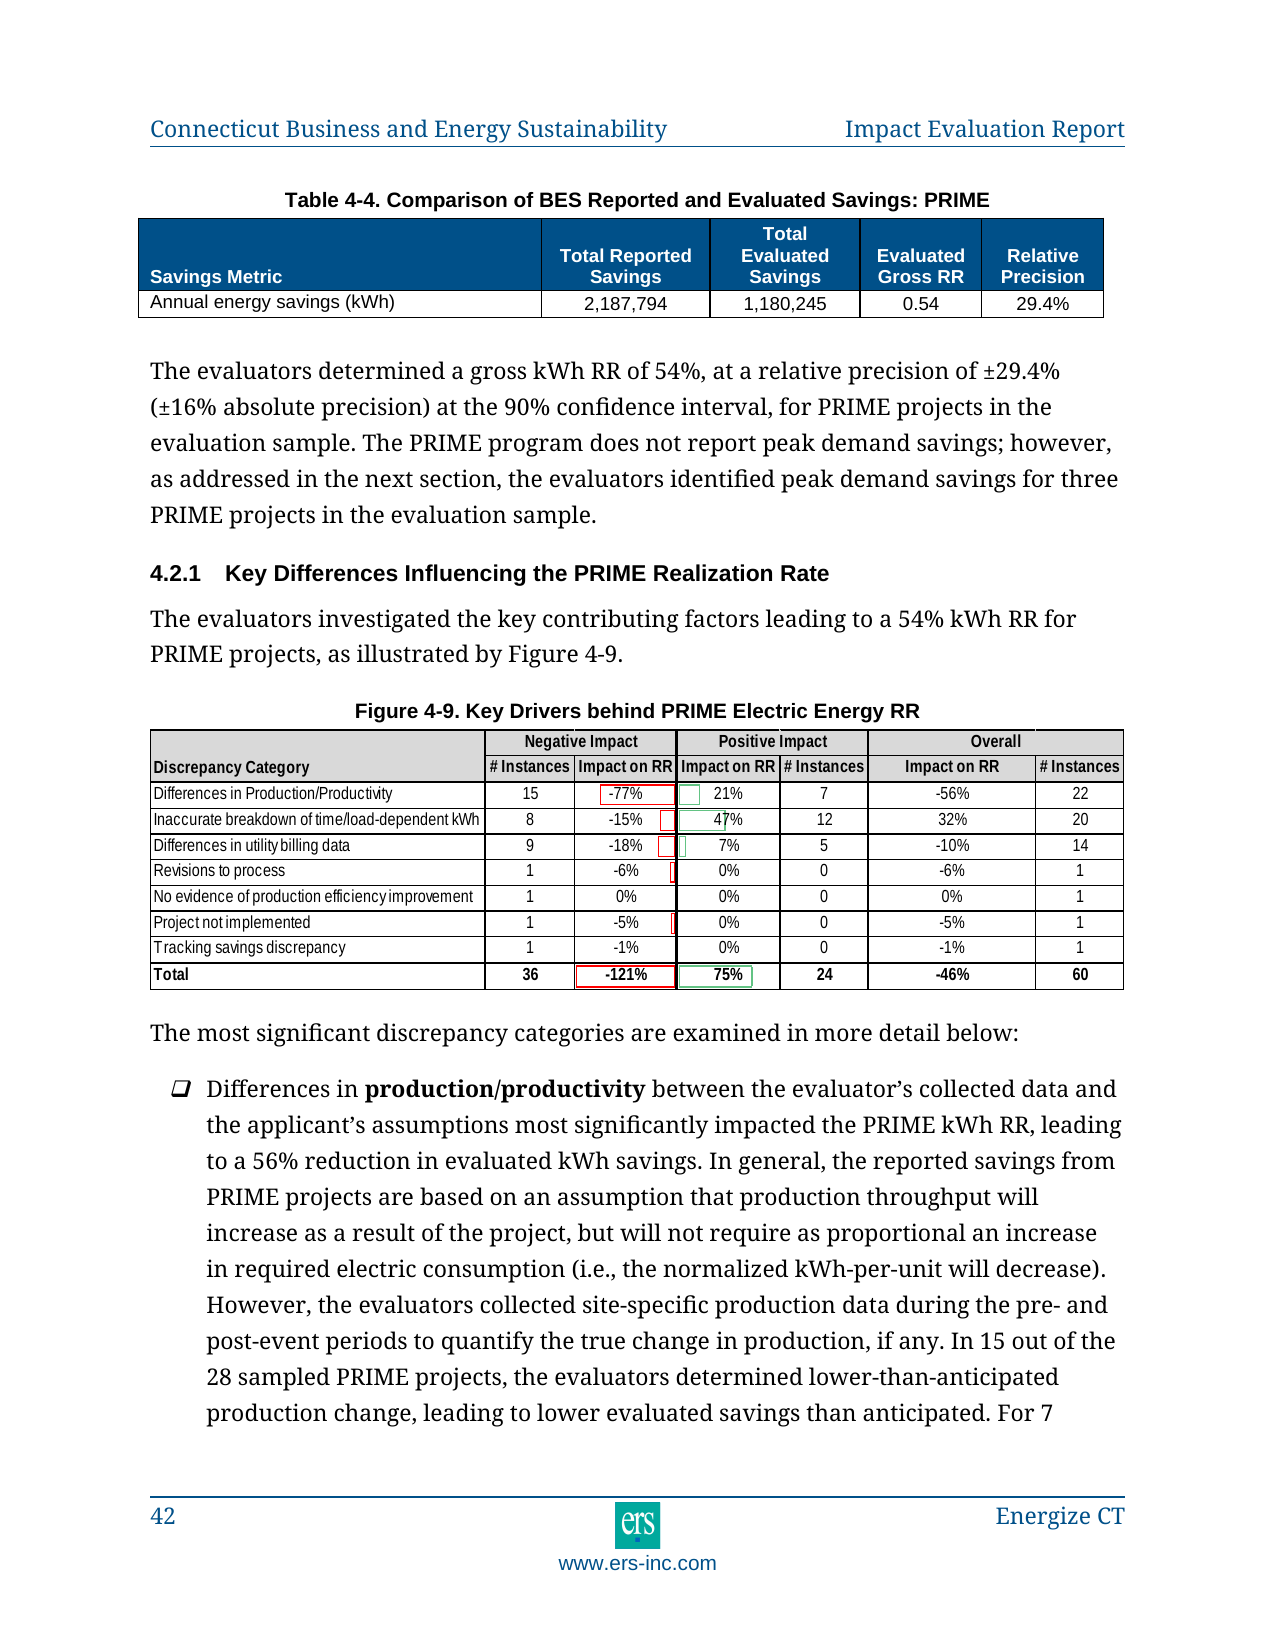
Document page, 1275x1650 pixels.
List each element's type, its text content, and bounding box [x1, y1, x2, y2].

text Table 4-4. Comparison of BES Reported and Evaluated Savings: PRIME [150, 187, 1125, 211]
table_header Relative Precision [982, 219, 1103, 290]
table_header Total Reported Savings [542, 219, 709, 290]
table_cell 2,187,794 [542, 291, 709, 317]
table_cell 29.4% [982, 291, 1103, 317]
table_cell Annual energy savings (kWh) [139, 291, 541, 317]
text The most significant discrepancy categories are examined in more detail below: [150, 1017, 1125, 1048]
subtitle Key Differences Influencing the PRIME Realization Rate [150, 560, 1125, 586]
text Figure 4-9. Key Drivers behind PRIME Electric Energy RR [150, 699, 1125, 723]
table_header Evaluated Gross RR [861, 219, 981, 290]
table_cell 0.54 [861, 291, 981, 317]
table_cell 1,180,245 [711, 291, 859, 317]
table_header Total Evaluated Savings [711, 219, 859, 290]
text The evaluators investigated the key contributing factors leading to a 54% kWh RR for PRIME projects, as illustrated by Figure 4-9. [150, 602, 1125, 670]
picture [615, 1502, 661, 1549]
text The evaluators determined a gross kWh RR of 54%, at a relative precision of ±29.4% (±16% absolute precision) at the 90% confidence interval, for PRIME projects in the evaluation sample. The PRIME program does not report peak demand savings; however, as addressed in the next section, the evaluators identified peak demand savings for three PRIME projects in the evaluation sample. [150, 355, 1125, 530]
table_header Savings Metric [139, 219, 541, 290]
